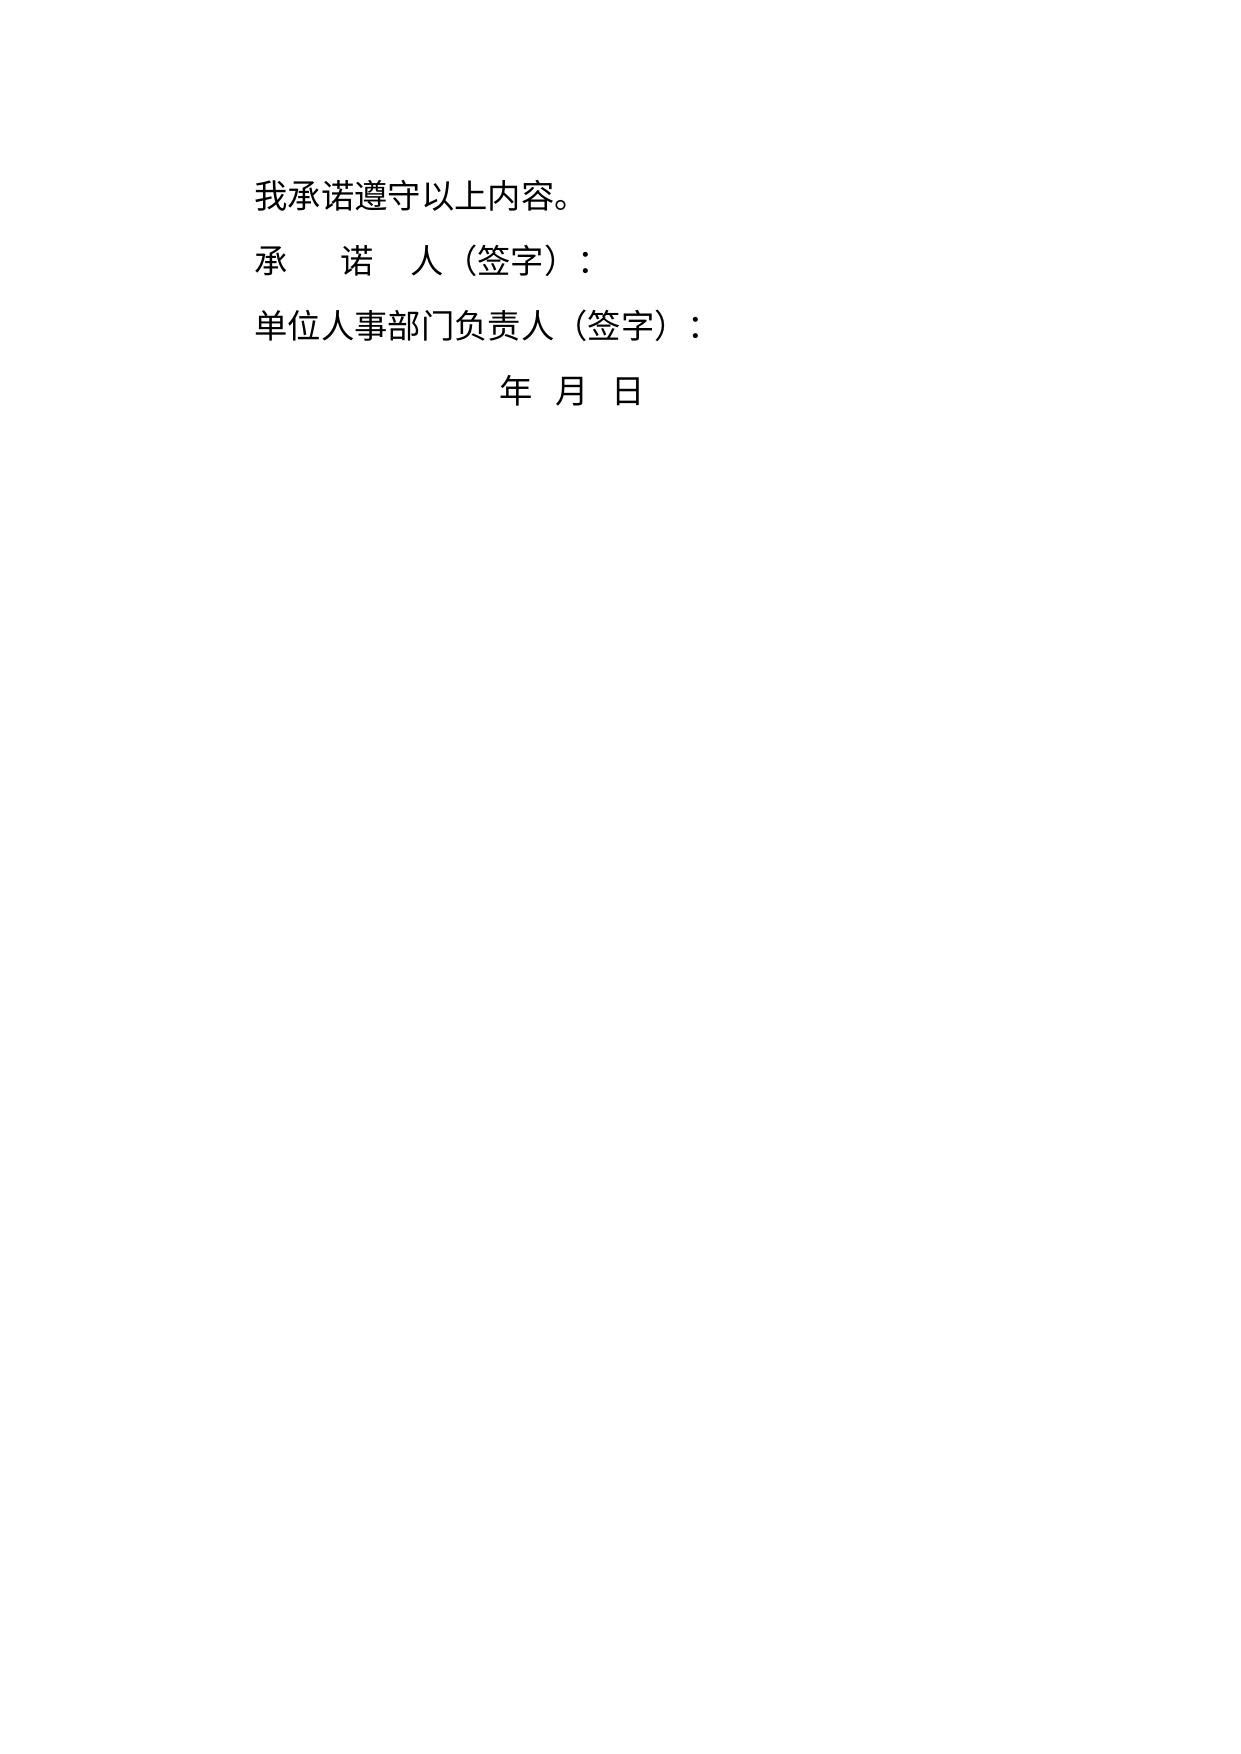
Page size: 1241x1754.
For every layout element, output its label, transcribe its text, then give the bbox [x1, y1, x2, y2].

text 我承诺遵守以上内容。 [187, 162, 1053, 227]
text 单位人事部门负责人（签字）： [187, 292, 1053, 357]
text 承 诺 人（签字）： [187, 227, 1053, 292]
text 年 月 日 [187, 357, 1053, 422]
